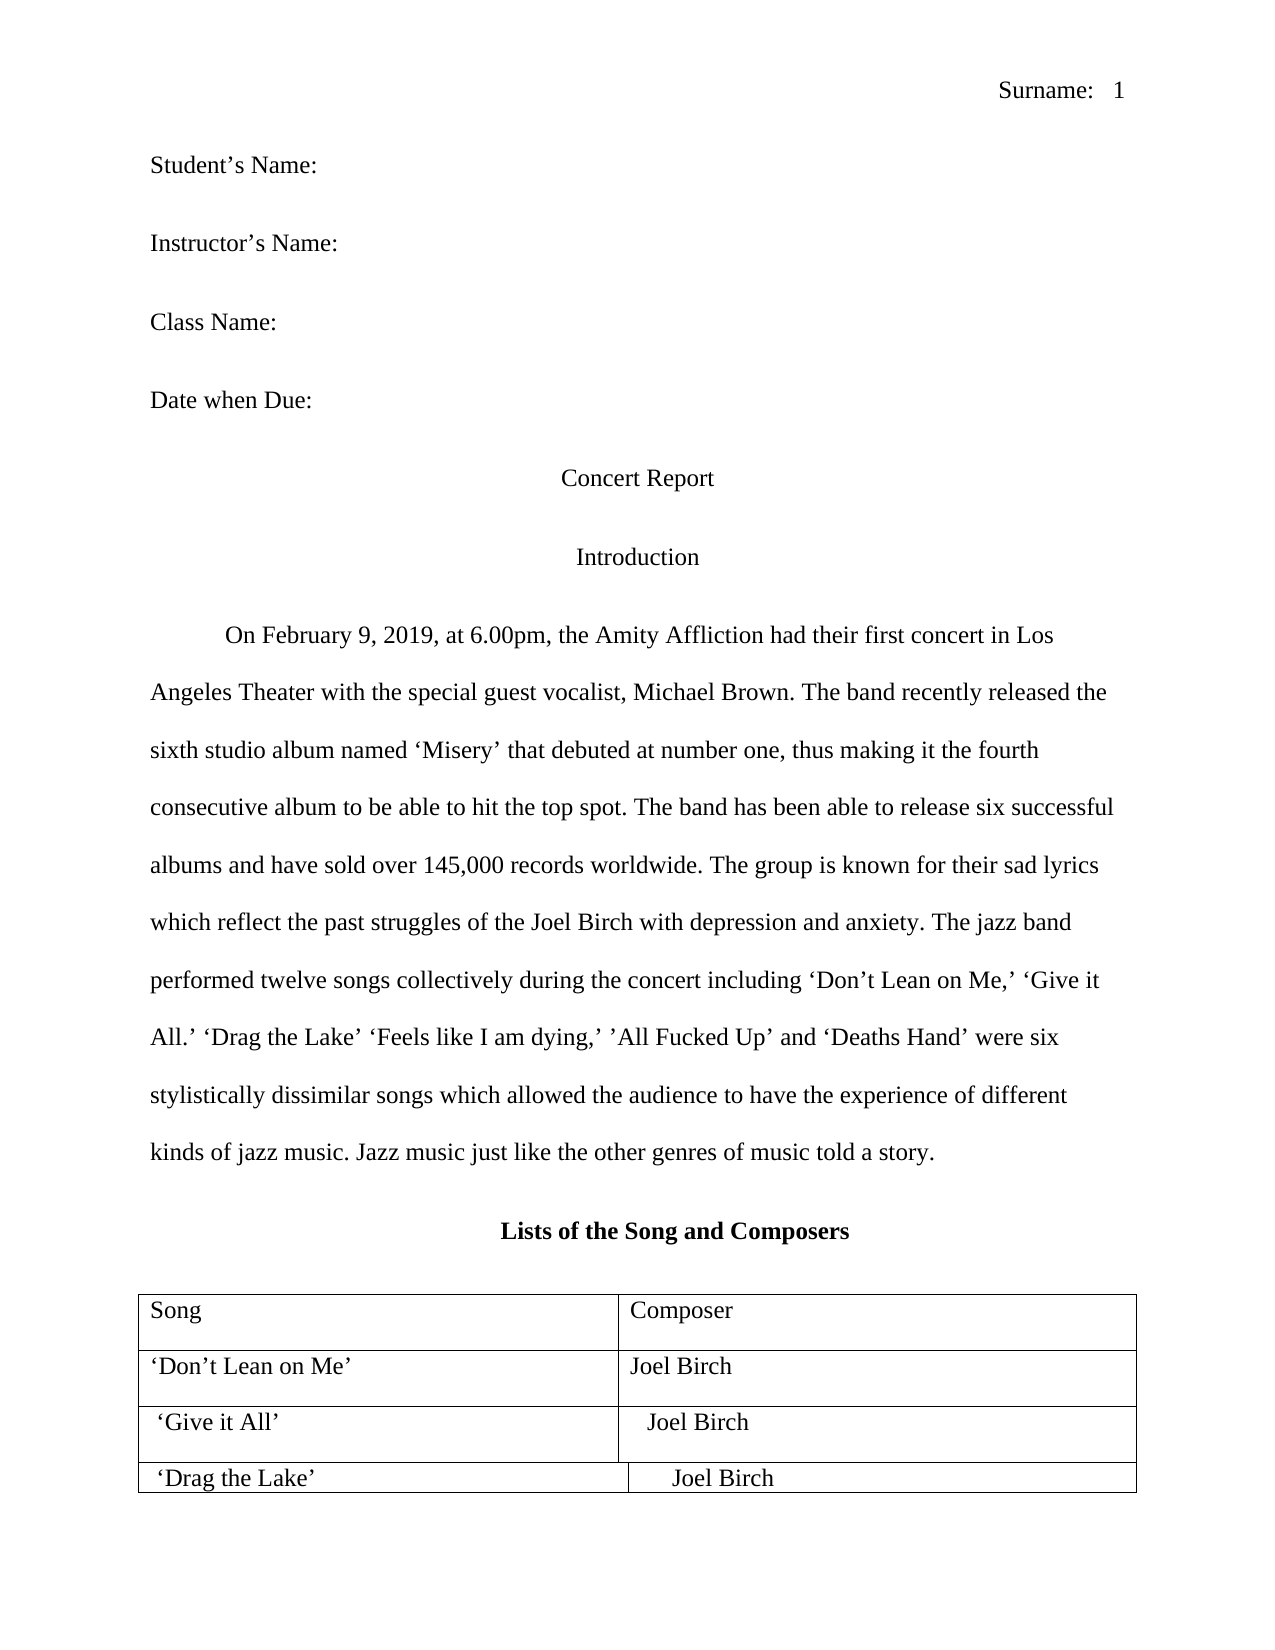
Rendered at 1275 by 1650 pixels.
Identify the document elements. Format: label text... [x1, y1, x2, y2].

table_header Song [139, 1295, 618, 1350]
text Date when Due: [150, 385, 1125, 414]
table_header Composer [619, 1295, 1136, 1350]
text Lists of the Song and Composers [150, 1216, 1125, 1244]
text Introduction [150, 542, 1125, 570]
table_cell ‘Give it All’ [139, 1407, 618, 1462]
text Instructor’s Name: [150, 228, 1125, 257]
text Class Name: [150, 307, 1125, 335]
text On February 9, 2019, at 6.00pm, the Amity Affliction had their first concert in Los Angeles Theater with the special guest vocalist, Michael Brown. The band recently released the sixth studio album named ‘Misery’ that debuted at number one, thus making it the fourth consecutive album to be able to hit the top spot. The band has been able to release six successful albums and have sold over 145,000 records worldwide. The group is known for their sad lyrics which reflect the past struggles of the Joel Birch with depression and anxiety. The jazz band performed twelve songs collectively during the concert including ‘Don’t Lean on Me,’ ‘Give it All.’ ‘Drag the Lake’ ‘Feels like I am dying,’ ’All Fucked Up’ and ‘Deaths Hand’ were six stylistically dissimilar songs which allowed the audience to have the experience of different kinds of jazz music. Jazz music just like the other genres of music told a story. [150, 620, 1125, 1166]
text Concert Report [150, 463, 1125, 492]
table_cell Joel Birch [619, 1407, 1136, 1462]
table_cell ‘Don’t Lean on Me’ [139, 1351, 618, 1406]
table_cell Joel Birch [629, 1463, 1136, 1492]
table_cell ‘Drag the Lake’ [139, 1463, 628, 1492]
table_cell Joel Birch [619, 1351, 1136, 1406]
text Student’s Name: [150, 150, 1125, 179]
